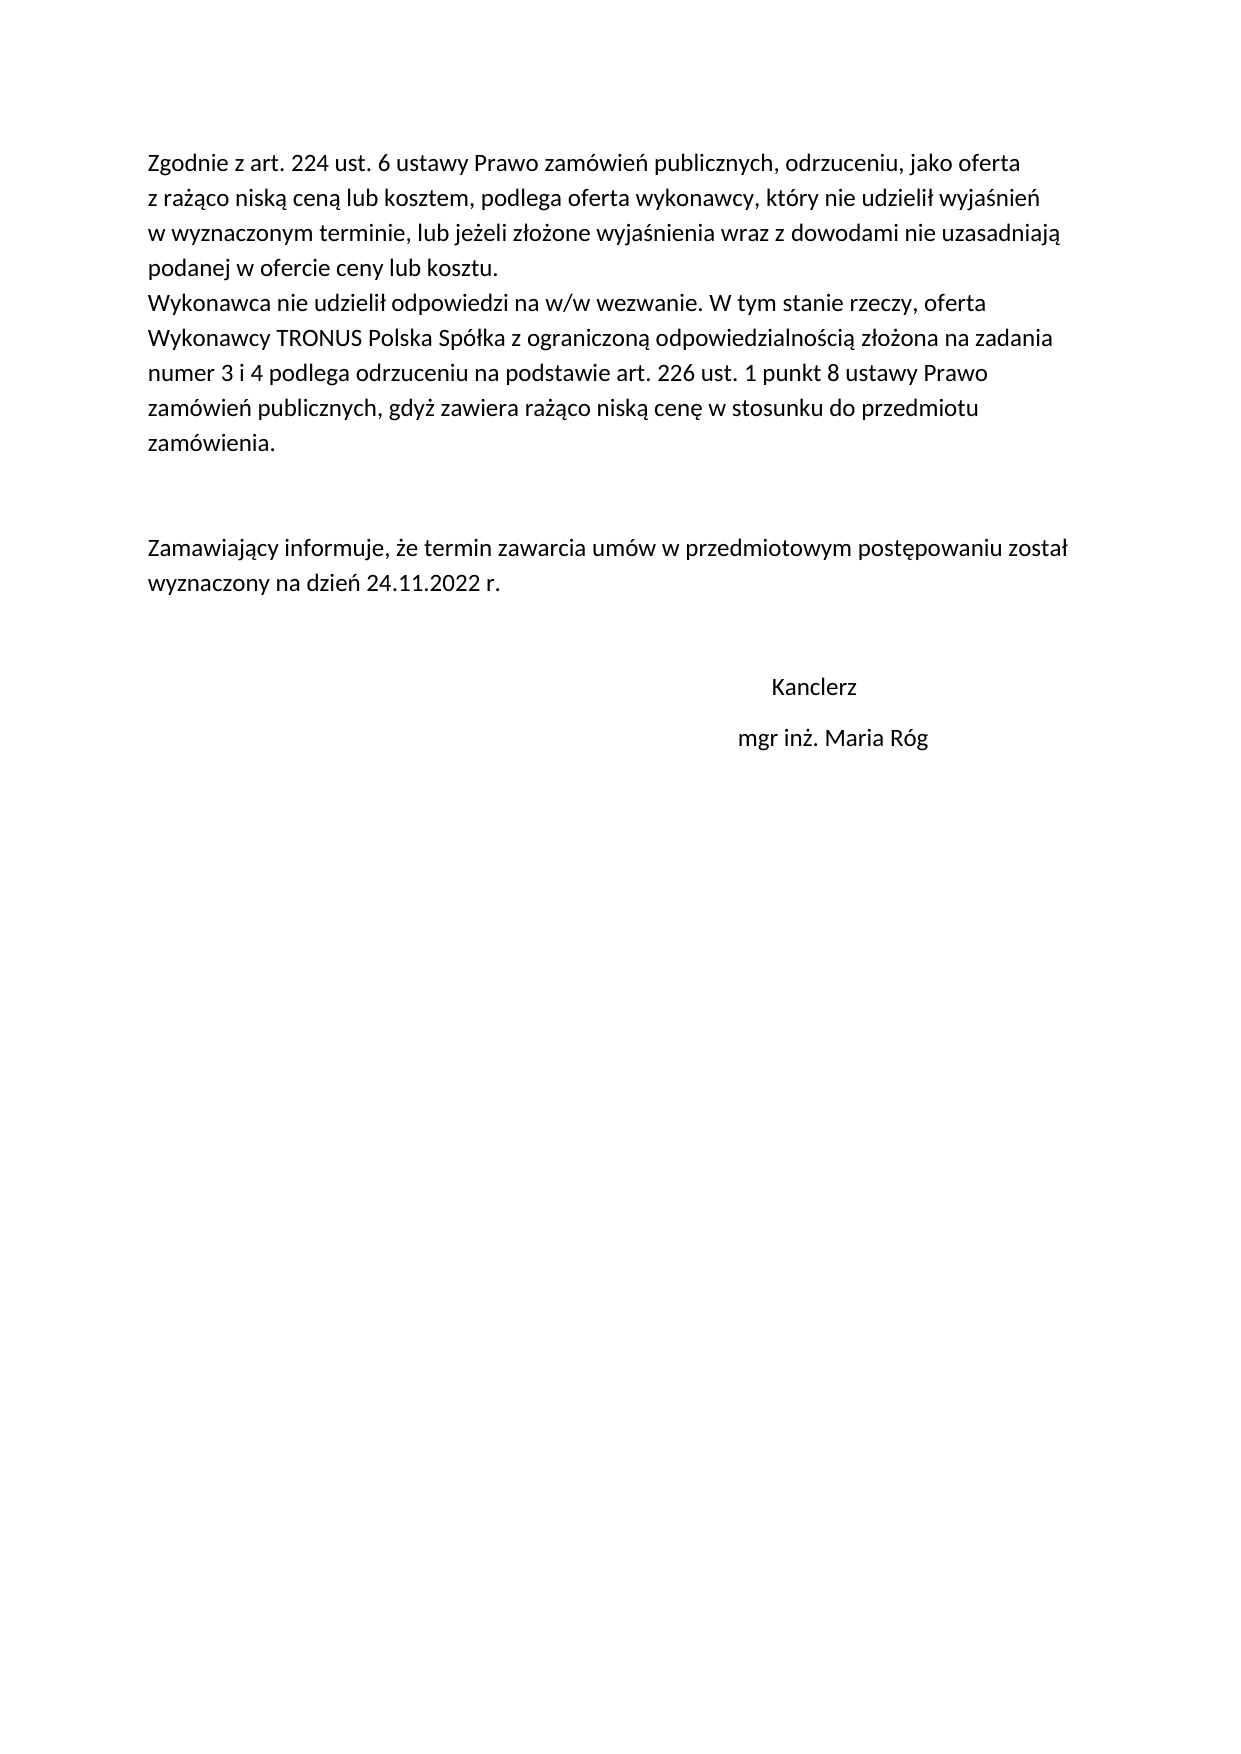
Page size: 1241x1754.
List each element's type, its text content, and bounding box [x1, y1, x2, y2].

text mgr inż. Maria Róg [738, 723, 1093, 753]
text Zgodnie z art. 224 ust. 6 ustawy Prawo zamówień publicznych, odrzuceniu, jako oferta z rażąco niską ceną lub kosztem, podlega oferta wykonawcy, który nie udzielił wyjaśnień w wyznaczonym terminie, lub jeżeli złożone wyjaśnienia wraz z dowodami nie uzasadniają podanej w ofercie ceny lub kosztu. [148, 148, 1093, 283]
text Wykonawca nie udzielił odpowiedzi na w/w wezwanie. W tym stanie rzeczy, oferta Wykonawcy TRONUS Polska Spółka z ograniczoną odpowiedzialnością złożona na zadania numer 3 i 4 podlega odrzuceniu na podstawie art. 226 ust. 1 punkt 8 ustawy Prawo zamówień publicznych, gdyż zawiera rażąco niską cenę w stosunku do przedmiotu zamówienia. [148, 288, 1093, 458]
text Kanclerz [738, 671, 1093, 701]
text Zamawiający informuje, że termin zawarcia umów w przedmiotowym postępowaniu został wyznaczony na dzień 24.11.2022 r. [148, 533, 1093, 598]
